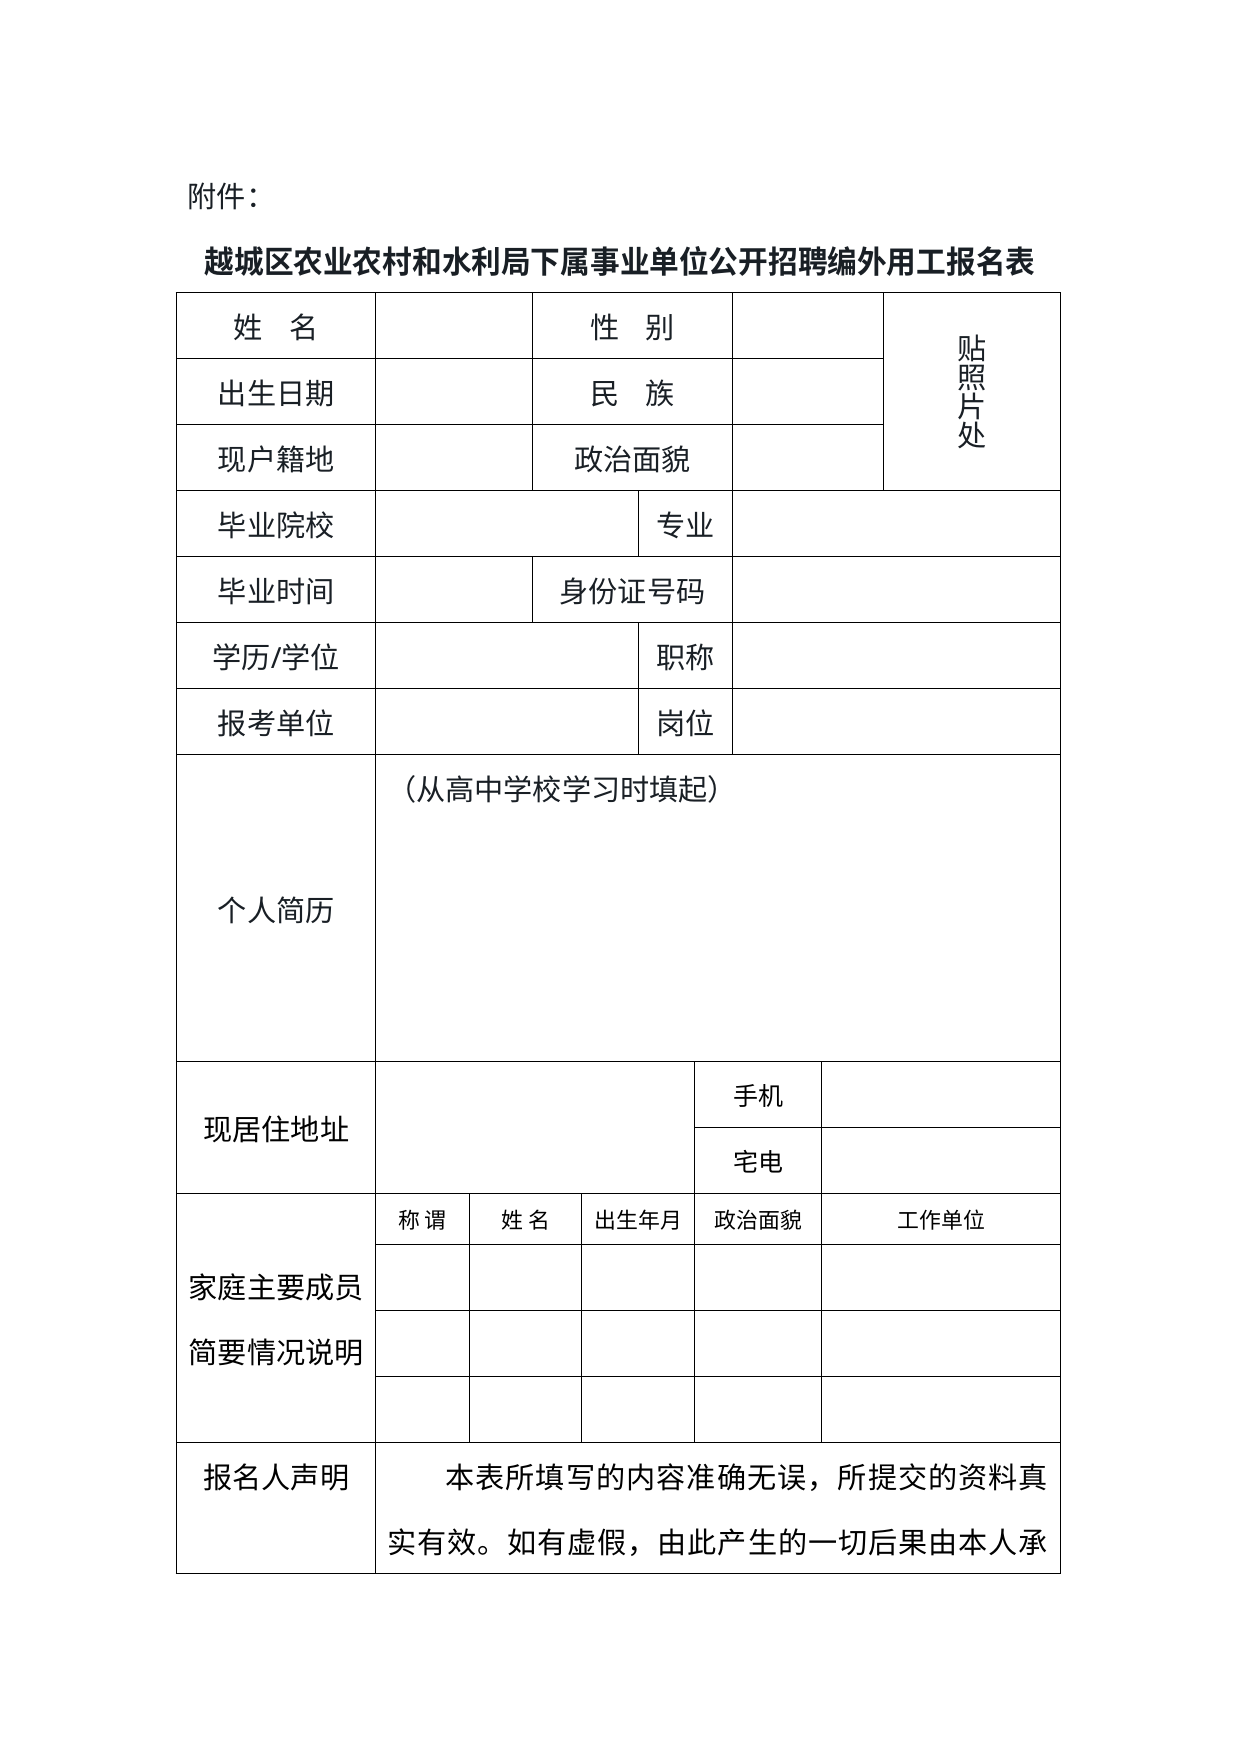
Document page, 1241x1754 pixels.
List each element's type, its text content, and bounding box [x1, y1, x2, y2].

table_cell 称 谓 [376, 1194, 469, 1244]
table_cell [822, 1377, 1060, 1442]
text 越城区农业农村和水利局下属事业单位公开招聘编外用工报名表 [187, 227, 1053, 292]
table_cell [376, 1311, 469, 1376]
table_cell 政治面貌 [695, 1194, 821, 1244]
table_cell [376, 1377, 469, 1442]
table_cell [470, 1377, 581, 1442]
table_cell [470, 1245, 581, 1310]
table_cell 毕业院校 [177, 491, 375, 556]
table_cell 报名人声明 [177, 1443, 375, 1573]
table_cell [733, 689, 1060, 754]
table_cell 个人简历 [177, 755, 375, 1061]
table_cell [376, 425, 532, 490]
table_cell [822, 1128, 1060, 1193]
table_cell 岗位 [639, 689, 732, 754]
table_header [733, 293, 883, 358]
table_cell [582, 1377, 694, 1442]
table_cell （从高中学校学习时填起） [376, 755, 1060, 1061]
table_cell [822, 1245, 1060, 1310]
table_cell 身份证号码 [533, 557, 732, 622]
table_cell 家庭主要成员简要情况说明 [177, 1194, 375, 1442]
table_cell [376, 623, 638, 688]
table_header 性 别 [533, 293, 732, 358]
table_cell 学历/学位 [177, 623, 375, 688]
table_cell [376, 1062, 694, 1193]
table_cell 姓 名 [470, 1194, 581, 1244]
table_cell [376, 359, 532, 424]
table_cell 出生日期 [177, 359, 375, 424]
table_header 姓 名 [177, 293, 375, 358]
table_cell 专业 [639, 491, 732, 556]
table_cell [582, 1311, 694, 1376]
table_cell [582, 1245, 694, 1310]
table_cell [695, 1245, 821, 1310]
table_cell [376, 557, 532, 622]
table_cell [733, 425, 883, 490]
table_cell 出生年月 [582, 1194, 694, 1244]
table_cell [733, 623, 1060, 688]
table_cell [822, 1311, 1060, 1376]
table_cell 民 族 [533, 359, 732, 424]
table_cell [470, 1311, 581, 1376]
table_cell 职称 [639, 623, 732, 688]
table_cell 现户籍地 [177, 425, 375, 490]
table_cell [822, 1062, 1060, 1127]
table_cell [376, 491, 638, 556]
table_cell 宅电 [695, 1128, 821, 1193]
table_cell [695, 1377, 821, 1442]
table_cell 工作单位 [822, 1194, 1060, 1244]
table_cell [376, 1245, 469, 1310]
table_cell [376, 1443, 1060, 1573]
table_cell [733, 359, 883, 424]
table_cell 手机 [695, 1062, 821, 1127]
table_cell [733, 491, 1060, 556]
table_cell [733, 557, 1060, 622]
text 附件： [187, 162, 1053, 227]
table_header 贴照片处 [884, 293, 1060, 490]
table_cell 政治面貌 [533, 425, 732, 490]
table_cell [695, 1311, 821, 1376]
table_header [376, 293, 532, 358]
table_cell 报考单位 [177, 689, 375, 754]
table_cell [376, 689, 638, 754]
table_cell 毕业时间 [177, 557, 375, 622]
table_cell 现居住地址 [177, 1062, 375, 1193]
